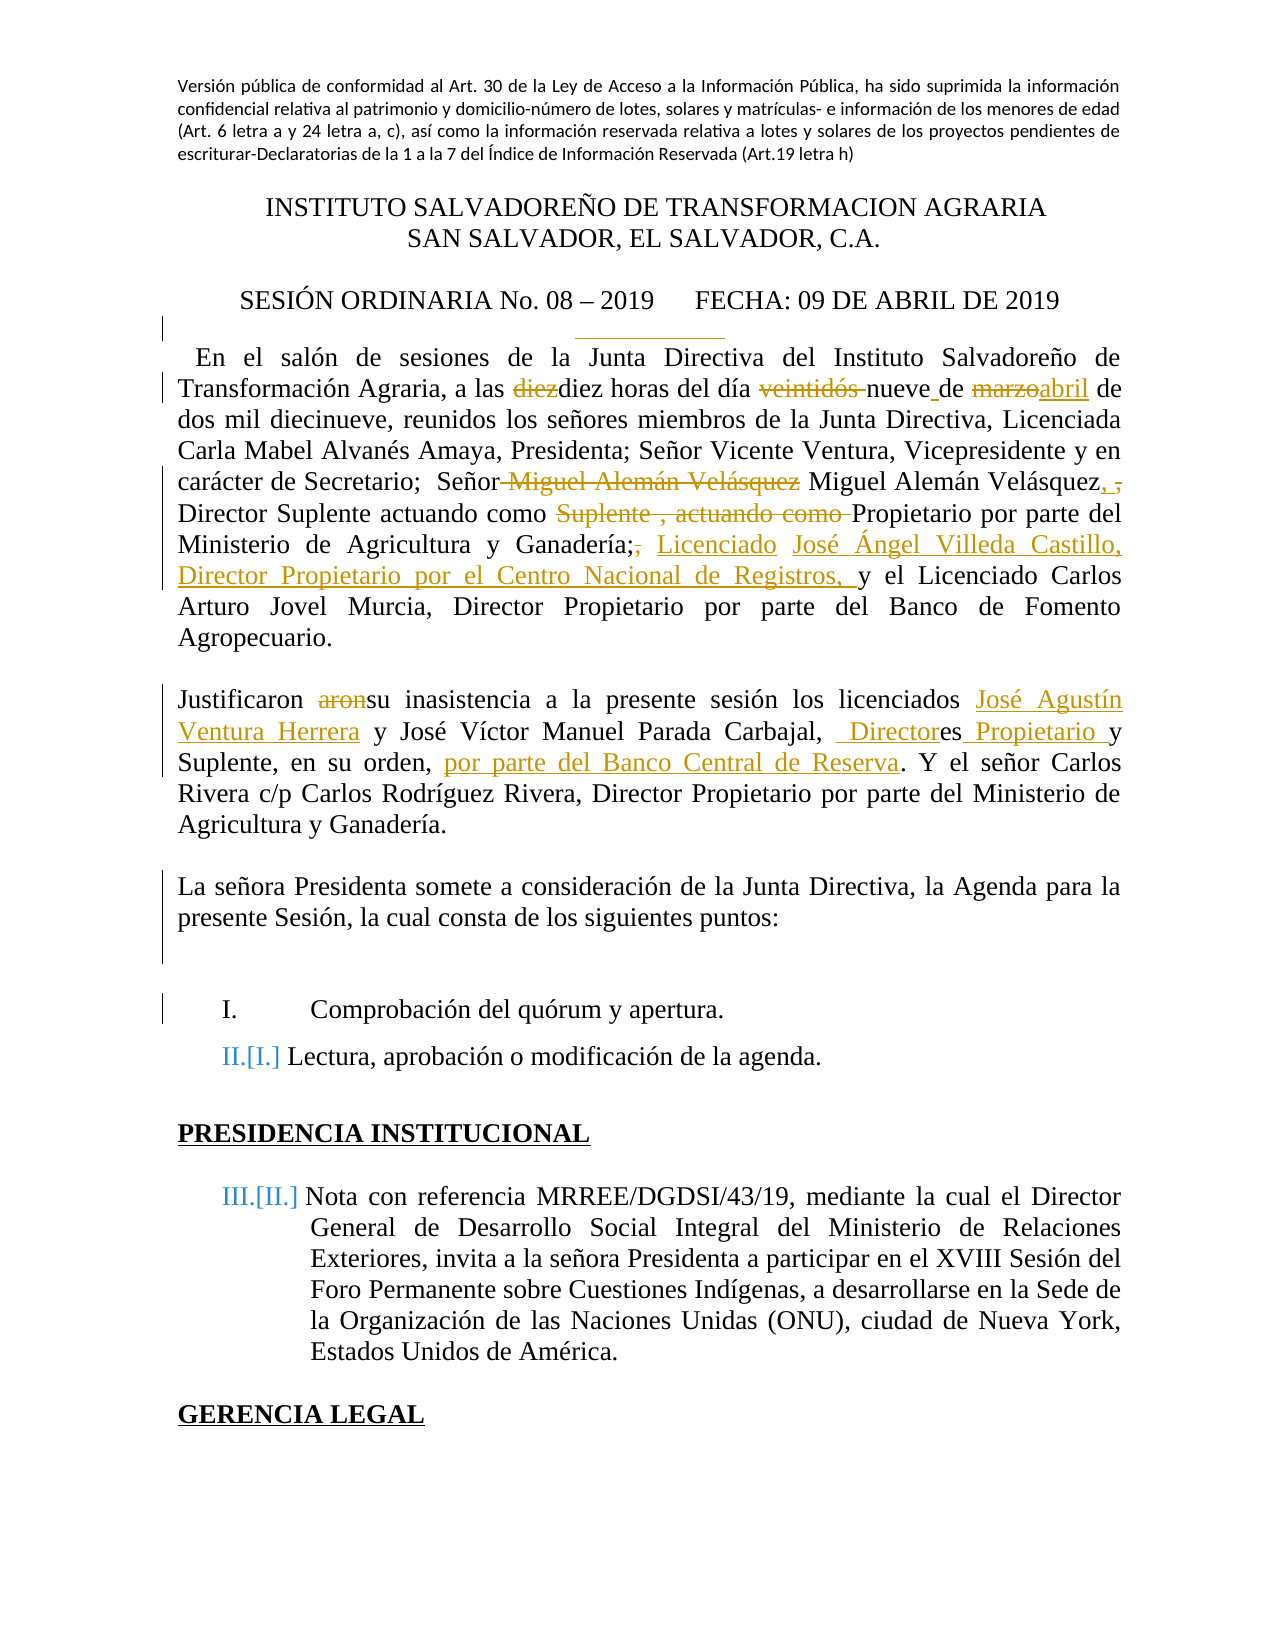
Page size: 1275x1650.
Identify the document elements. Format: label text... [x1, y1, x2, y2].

text GERENCIA LEGAL [177, 1398, 1122, 1429]
list Lectura, aprobación o modificación de la agenda. [222, 1040, 1122, 1071]
text La señora Presidenta somete a consideración de la Junta Directiva, la Agenda para la presente Sesión, la cual consta de los siguientes puntos: [177, 870, 1122, 933]
text En el salón de sesiones de la Junta Directiva del Instituto Salvadoreño de Transformación Agraria, a las diez horas del día nuevede de dos mil diecinueve, reunidos los señores miembros de la Junta Directiva, Licenciada Carla Mabel Alvanés Amaya, Presidenta; Señor Vicente Ventura, Vicepresidente y en carácter de Secretario; Señor Miguel Alemán Velásquez Director Suplente actuando como Propietario por parte del Ministerio de Agricultura y Ganadería; y el Licenciado Carlos Arturo Jovel Murcia, Director Propietario por parte del Banco de Fomento Agropecuario. [177, 341, 1122, 652]
text SESIÓN ORDINARIA No. 08 – 2019 FECHA: 09 DE ABRIL DE 2019 [177, 284, 1122, 316]
text SAN SALVADOR, EL SALVADOR, C.A. [177, 222, 1122, 253]
text PRESIDENCIA INSTITUCIONAL [177, 1117, 1122, 1149]
text Justificaron su inasistencia a la presente sesión los licenciados y José Víctor Manuel Parada Carbajal, esy Suplente, en su orden, . Y el señor Carlos Rivera c/p Carlos Rodríguez Rivera, Director Propietario por parte del Ministerio de Agricultura y Ganadería. [177, 683, 1122, 839]
list Nota con referencia MRREE/DGDSI/43/19, mediante la cual el Director General de Desarrollo Social Integral del Ministerio de Relaciones Exteriores, invita a la señora Presidenta a participar en el XVIII Sesión del Foro Permanente sobre Cuestiones Indígenas, a desarrollarse en la Sede de la Organización de las Naciones Unidas (ONU), ciudad de Nueva York, Estados Unidos de América. [222, 1180, 1122, 1367]
text INSTITUTO SALVADOREÑO DE TRANSFORMACION AGRARIA [177, 191, 1122, 222]
list Comprobación del quórum y apertura. [222, 993, 1122, 1024]
